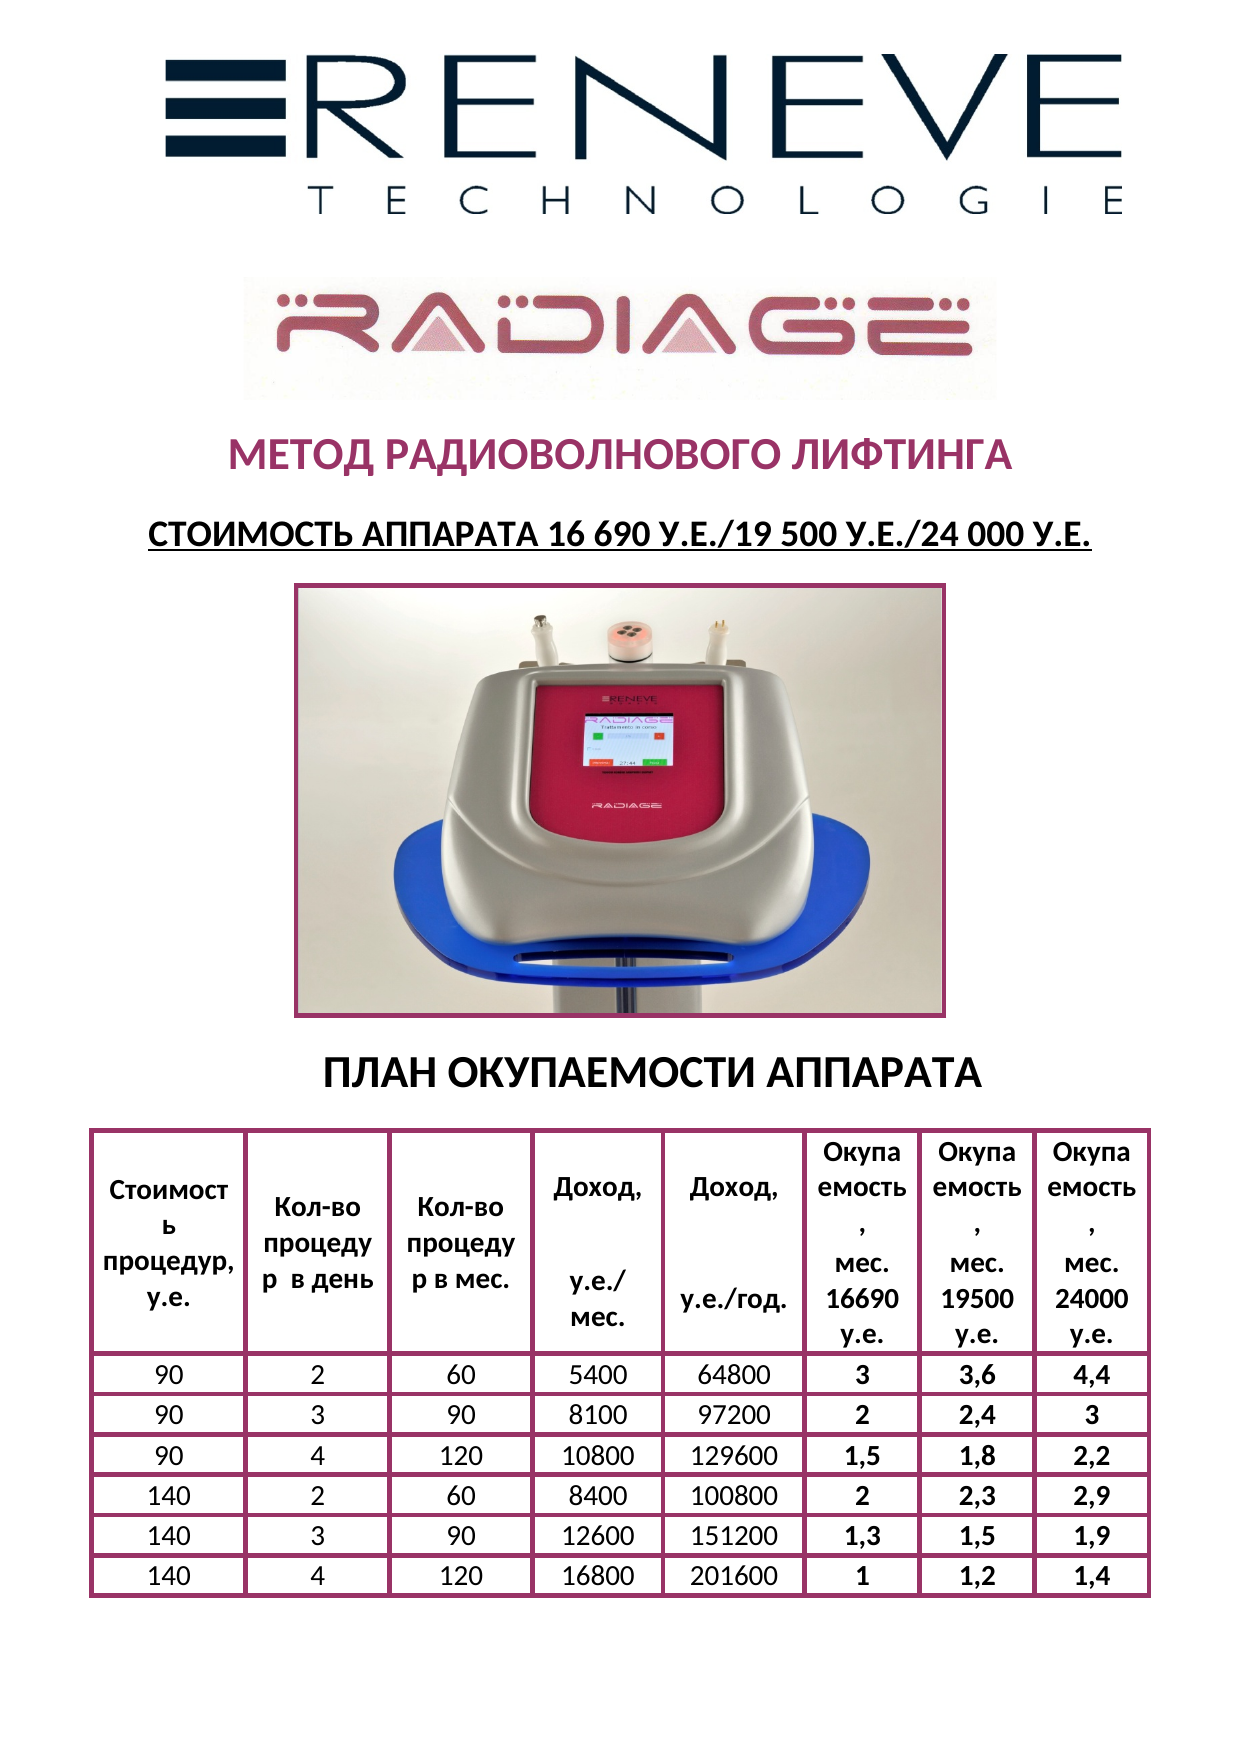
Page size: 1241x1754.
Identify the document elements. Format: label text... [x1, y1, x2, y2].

text МЕТОД РАДИОВОЛНОВОГО ЛИФТИНГА [75, 425, 1165, 481]
table_header Доход, [665, 1133, 802, 1240]
table_cell 201600 [665, 1558, 802, 1593]
table_cell 90 [94, 1356, 243, 1392]
table_cell 120 [392, 1558, 530, 1593]
table_cell 12600 [535, 1517, 661, 1553]
table_cell мес. 16690 у.е. [807, 1240, 917, 1351]
picture [165, 54, 1122, 214]
table_header Кол-во процедур в мес. [392, 1133, 530, 1351]
table_cell 16800 [535, 1558, 661, 1593]
table_cell 64800 [665, 1356, 802, 1392]
table_cell 3 [1037, 1396, 1147, 1432]
table_cell 3 [248, 1517, 387, 1553]
table_header Окупаемость, [1037, 1133, 1147, 1240]
table_cell 4 [248, 1558, 387, 1593]
table_cell 4,4 [1037, 1356, 1147, 1392]
table_cell 2,9 [1037, 1477, 1147, 1512]
table_cell 90 [392, 1396, 530, 1432]
table_cell 120 [392, 1437, 530, 1472]
table_header Стоимость процедур, у.е. [94, 1133, 243, 1351]
text ПЛАН ОКУПАЕМОСТИ АППАРАТА [75, 1043, 1165, 1099]
table_cell 60 [392, 1356, 530, 1392]
table_cell 1,4 [1037, 1558, 1147, 1593]
table_cell 3,6 [922, 1356, 1032, 1392]
table_cell 8400 [535, 1477, 661, 1512]
table_cell 90 [94, 1437, 243, 1472]
table_cell 4 [248, 1437, 387, 1472]
table_cell 2 [807, 1396, 917, 1432]
table_cell 2 [248, 1477, 387, 1512]
table_cell 1,5 [807, 1437, 917, 1472]
table_cell 100800 [665, 1477, 802, 1512]
table_cell у.е./мес. [535, 1240, 661, 1351]
table_cell 1 [807, 1558, 917, 1593]
text СТОИМОСТЬ АППАРАТА 16 690 У.Е./19 500 У.Е./24 000 У.Е. [75, 510, 1165, 556]
table_cell 90 [392, 1517, 530, 1553]
table_cell 1,2 [922, 1558, 1032, 1593]
table_cell 60 [392, 1477, 530, 1512]
table_header Окупаемость, [922, 1133, 1032, 1240]
table_cell 5400 [535, 1356, 661, 1392]
table_header Доход, [535, 1133, 661, 1240]
table_cell 151200 [665, 1517, 802, 1553]
table_cell 10800 [535, 1437, 661, 1472]
table_cell 3 [248, 1396, 387, 1432]
table_cell 1,5 [922, 1517, 1032, 1553]
table_cell 2 [248, 1356, 387, 1392]
table_cell 2,3 [922, 1477, 1032, 1512]
table_cell 140 [94, 1477, 243, 1512]
picture [298, 588, 942, 1013]
table_cell мес. 24000 у.е. [1037, 1240, 1147, 1351]
table_cell 97200 [665, 1396, 802, 1432]
table_header Кол-во процедур в день [248, 1133, 387, 1351]
picture [243, 277, 997, 400]
table_cell 140 [94, 1517, 243, 1553]
table_cell 1,8 [922, 1437, 1032, 1472]
table_cell 2,4 [922, 1396, 1032, 1432]
table_cell у.е./год. [665, 1240, 802, 1351]
table_cell 3 [807, 1356, 917, 1392]
table_cell мес. 19500 у.е. [922, 1240, 1032, 1351]
table_cell 90 [94, 1396, 243, 1432]
table_header Окупаемость, [807, 1133, 917, 1240]
table_cell 1,3 [807, 1517, 917, 1553]
table_cell 8100 [535, 1396, 661, 1432]
table_cell 140 [94, 1558, 243, 1593]
table_cell 129600 [665, 1437, 802, 1472]
table_cell 1,9 [1037, 1517, 1147, 1553]
table_cell 2 [807, 1477, 917, 1512]
table_cell 2,2 [1037, 1437, 1147, 1472]
